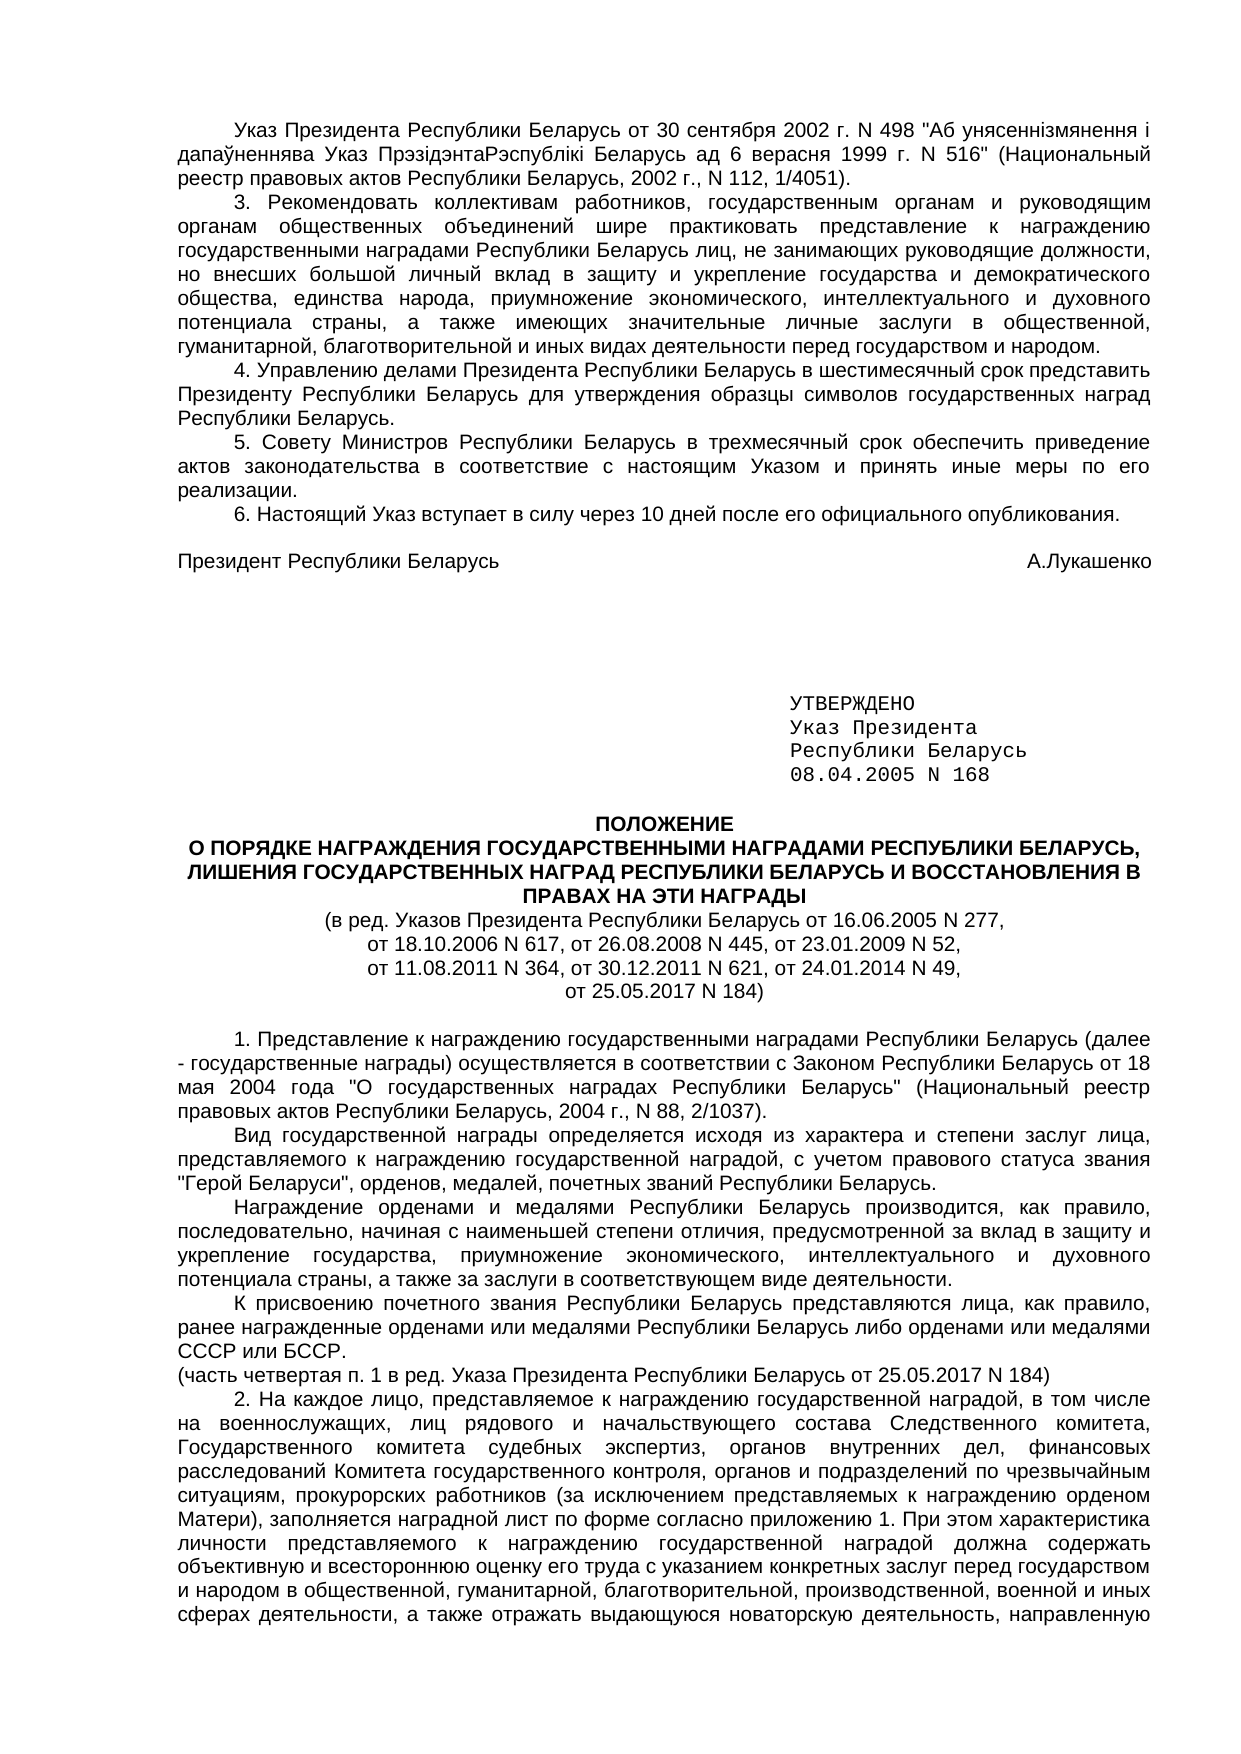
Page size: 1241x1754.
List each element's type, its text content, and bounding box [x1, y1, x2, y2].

text Указ Президента Республики Беларусь от 30 сентября 2002 г. N 498 "Аб унясеннiзмянення i дапаўненнява Указ ПрэзiдэнтаРэспублiкi Беларусь ад 6 верасня 1999 г. N 516" (Национальный реестр правовых актов Республики Беларусь, 2002 г., N 112, 1/4051). [177, 118, 1152, 190]
text УТВЕРЖДЕНО [177, 693, 1152, 717]
text Республики Беларусь [177, 740, 1152, 764]
text К присвоению почетного звания Республики Беларусь представляются лица, как правило, ранее награжденные орденами или медалями Республики Беларусь либо орденами или медалями СССР или БССР. [177, 1291, 1152, 1363]
text Указ Президента [177, 717, 1152, 740]
text от 11.08.2011 N 364, от 30.12.2011 N 621, от 24.01.2014 N 49, [177, 955, 1152, 979]
text от 25.05.2017 N 184) [177, 979, 1152, 1003]
text Награждение орденами и медалями Республики Беларусь производится, как правило, последовательно, начиная с наименьшей степени отличия, предусмотренной за вклад в защиту и укрепление государства, приумножение экономического, интеллектуального и духовного потенциала страны, а также за заслуги в соответствующем виде деятельности. [177, 1195, 1152, 1291]
table_header Президент Республики Беларусь [177, 549, 664, 573]
text ПОЛОЖЕНИЕ [177, 812, 1152, 836]
text Вид государственной награды определяется исходя из характера и степени заслуг лица, представляемого к награждению государственной наградой, с учетом правового статуса звания "Герой Беларуси", орденов, медалей, почетных званий Республики Беларусь. [177, 1123, 1152, 1195]
text (часть четвертая п. 1 в ред. Указа Президента Республики Беларусь от 25.05.2017 N 184) [177, 1363, 1152, 1387]
text 4. Управлению делами Президента Республики Беларусь в шестимесячный срок представить Президенту Республики Беларусь для утверждения образцы символов государственных наград Республики Беларусь. [177, 358, 1152, 429]
text 08.04.2005 N 168 [177, 764, 1152, 788]
text 1. Представление к награждению государственными наградами Республики Беларусь (далее - государственные награды) осуществляется в соответствии с Законом Республики Беларусь от 18 мая 2004 года "О государственных наградах Республики Беларусь" (Национальный реестр правовых актов Республики Беларусь, 2004 г., N 88, 2/1037). [177, 1027, 1152, 1123]
text 5. Совету Министров Республики Беларусь в трехмесячный срок обеспечить приведение актов законодательства в соответствие с настоящим Указом и принять иные меры по его реализации. [177, 429, 1152, 501]
text О ПОРЯДКЕ НАГРАЖДЕНИЯ ГОСУДАРСТВЕННЫМИ НАГРАДАМИ РЕСПУБЛИКИ БЕЛАРУСЬ, ЛИШЕНИЯ ГОСУДАРСТВЕННЫХ НАГРАД РЕСПУБЛИКИ БЕЛАРУСЬ И ВОССТАНОВЛЕНИЯ В ПРАВАХ НА ЭТИ НАГРАДЫ [177, 836, 1152, 907]
text 6. Настоящий Указ вступает в силу через 10 дней после его официального опубликования. [177, 501, 1152, 525]
text 3. Рекомендовать коллективам работников, государственным органам и руководящим органам общественных объединений шире практиковать представление к награждению государственными наградами Республики Беларусь лиц, не занимающих руководящие должности, но внесших большой личный вклад в защиту и укрепление государства и демократического общества, единства народа, приумножение экономического, интеллектуального и духовного потенциала страны, а также имеющих значительные личные заслуги в общественной, гуманитарной, благотворительной и иных видах деятельности перед государством и народом. [177, 190, 1152, 358]
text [177, 1387, 1152, 1626]
text (в ред. Указов Президента Республики Беларусь от 16.06.2005 N 277, [177, 907, 1152, 931]
text от 18.10.2006 N 617, от 26.08.2008 N 445, от 23.01.2009 N 52, [177, 931, 1152, 955]
table_header А.Лукашенко [664, 549, 1152, 573]
